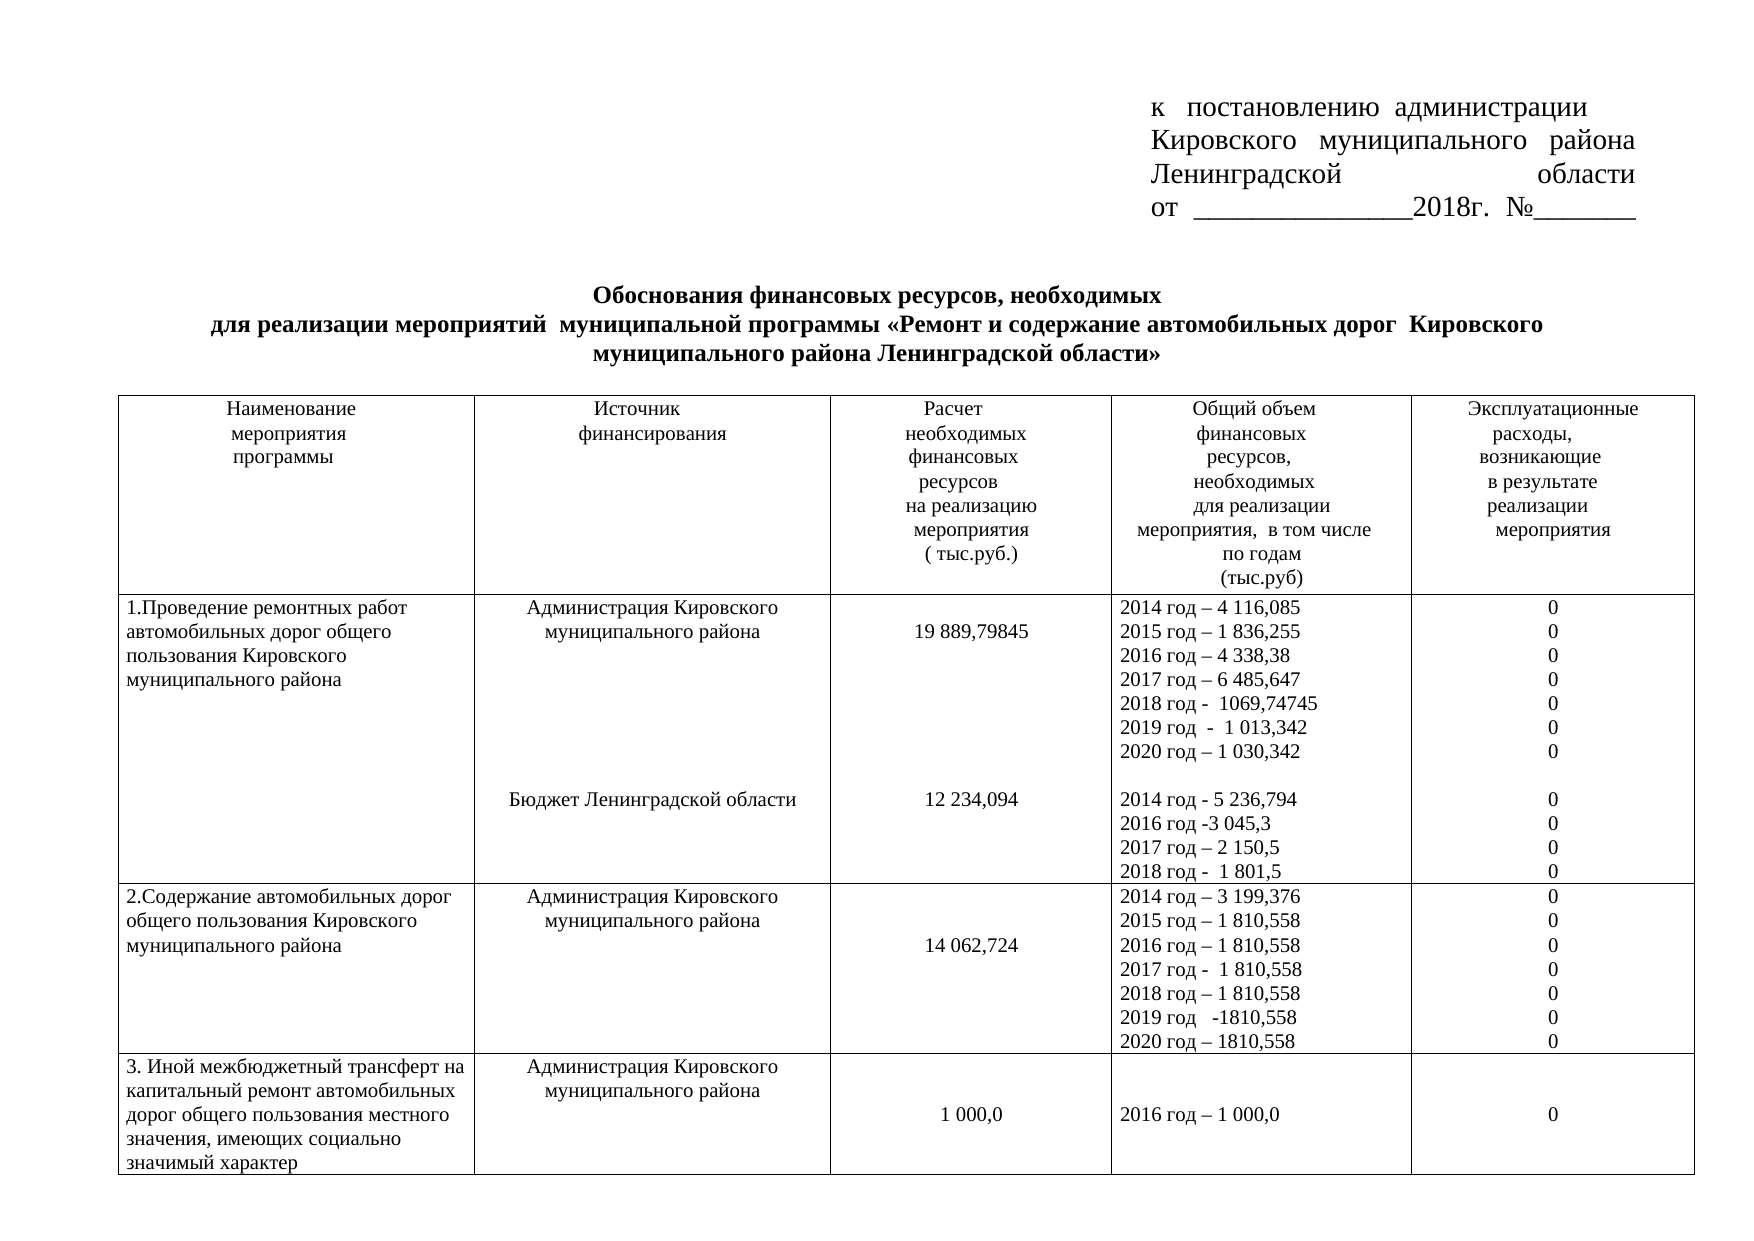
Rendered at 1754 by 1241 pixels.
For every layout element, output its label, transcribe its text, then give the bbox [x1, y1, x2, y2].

table_cell Администрация Кировского муниципального района Бюджет Ленинградской области [475, 595, 830, 883]
table_cell 0 0 0 0 0 0 0 0 0 0 0 [1412, 595, 1694, 883]
table_cell 2.Содержание автомобильных дорог общего пользования Кировского муниципального района [119, 884, 474, 1053]
table_cell 2014 год – 4 116,085 2015 год – 1 836,255 2016 год – 4 338,38 2017 год – 6 485,647 2018 год - 1069,74745 2019 год - 1 013,342 2020 год – 1 030,342 2014 год - 5 236,794 2016 год -3 045,3 2017 год – 2 150,5 2018 год - 1 801,5 [1112, 595, 1411, 883]
table_header Расчет необходимых финансовых ресурсов на реализацию мероприятия ( тыс.руб.) [831, 396, 1111, 593]
table_cell 0 [1412, 1054, 1694, 1174]
table_cell Администрация Кировского муниципального района [475, 1054, 830, 1174]
table_cell 19 889,79845 12 234,094 [831, 595, 1111, 883]
table_cell 1.Проведение ремонтных работ автомобильных дорог общего пользования Кировского муниципального района [119, 595, 474, 883]
table_header Наименование мероприятия программы [119, 396, 474, 593]
text к постановлению администрации Кировского муниципального района Ленинградской области от _______________2018г. №_______ [1151, 89, 1636, 252]
table_cell 2016 год – 1 000,0 [1112, 1054, 1411, 1174]
table_cell 2014 год – 3 199,376 2015 год – 1 810,558 2016 год – 1 810,558 2017 год - 1 810,558 2018 год – 1 810,558 2019 год -1810,558 2020 год – 1810,558 [1112, 884, 1411, 1053]
text Обоснования финансовых ресурсов, необходимых [118, 280, 1636, 309]
table_cell 3. Иной межбюджетный трансферт на капитальный ремонт автомобильных дорог общего пользования местного значения, имеющих социально значимый характер [119, 1054, 474, 1174]
table_header Источник финансирования [475, 396, 830, 593]
table_header Эксплуатационные расходы, возникающие в результате реализации мероприятия [1412, 396, 1694, 593]
table_header Общий объем финансовых ресурсов, необходимых для реализации мероприятия, в том числе по годам (тыс.руб) [1112, 396, 1411, 593]
table_cell 14 062,724 [831, 884, 1111, 1053]
table_cell Администрация Кировского муниципального района [475, 884, 830, 1053]
table_cell 1 000,0 [831, 1054, 1111, 1174]
text для реализации мероприятий муниципальной программы «Ремонт и содержание автомобильных дорог Кировского муниципального района Ленинградской области» [118, 309, 1636, 367]
table_cell 0 0 0 0 0 0 0 [1412, 884, 1694, 1053]
